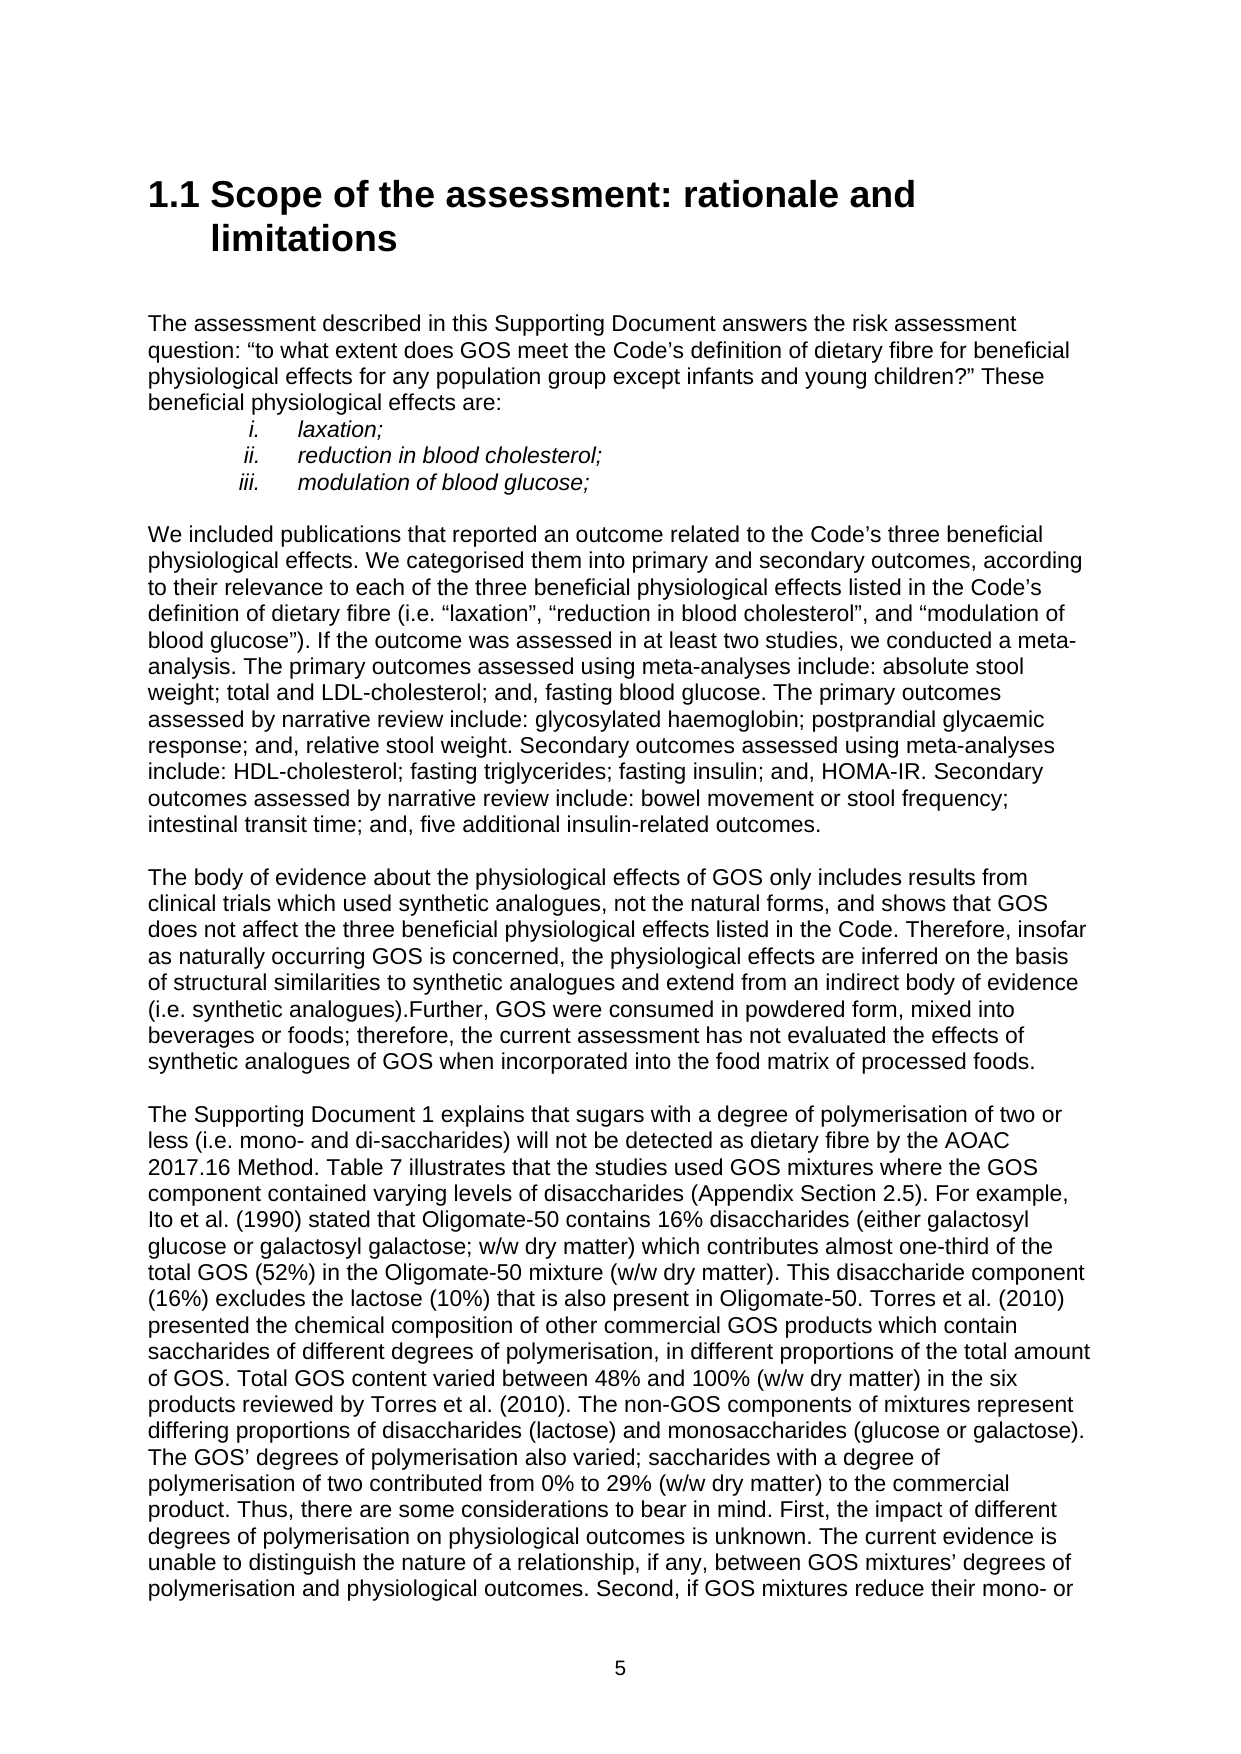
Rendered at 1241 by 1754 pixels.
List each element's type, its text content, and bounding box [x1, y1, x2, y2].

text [148, 1101, 1092, 1602]
list modulation of blood glucose; [260, 468, 1092, 495]
text The body of evidence about the physiological effects of GOS only includes results from clinical trials which used synthetic analogues, not the natural forms, and shows that GOS does not affect the three beneficial physiological effects listed in the Code. Therefore, insofar as naturally occurring GOS is concerned, the physiological effects are inferred on the basis of structural similarities to synthetic analogues and extend from an indirect body of evidence (i.e. synthetic analogues).Further, GOS were consumed in powdered form, mixed into beverages or foods; therefore, the current assessment has not evaluated the effects of synthetic analogues of GOS when incorporated into the food matrix of processed foods. [148, 864, 1092, 1074]
subtitle Scope of the assessment: rationale and limitations [148, 173, 1092, 259]
text The assessment described in this Supporting Document answers the risk assessment question: “to what extent does GOS meet the Code’s definition of dietary fibre for beneficial physiological effects for any population group except infants and young children?” These beneficial physiological effects are: [148, 310, 1092, 416]
text We included publications that reported an outcome related to the Code’s three beneficial physiological effects. We categorised them into primary and secondary outcomes, according to their relevance to each of the three beneficial physiological effects listed in the Code’s definition of dietary fibre (i.e. “laxation”, “reduction in blood cholesterol”, and “modulation of blood glucose”). If the outcome was assessed in at least two studies, we conducted a meta-analysis. The primary outcomes assessed using meta-analyses include: absolute stool weight; total and LDL-cholesterol; and, fasting blood glucose. The primary outcomes assessed by narrative review include: glycosylated haemoglobin; postprandial glycaemic response; and, relative stool weight. Secondary outcomes assessed using meta-analyses include: HDL-cholesterol; fasting triglycerides; fasting insulin; and, HOMA-IR. Secondary outcomes assessed by narrative review include: bowel movement or stool frequency; intestinal transit time; and, five additional insulin-related outcomes. [148, 521, 1092, 837]
list laxation; [260, 416, 1092, 442]
list reduction in blood cholesterol; [260, 442, 1092, 468]
